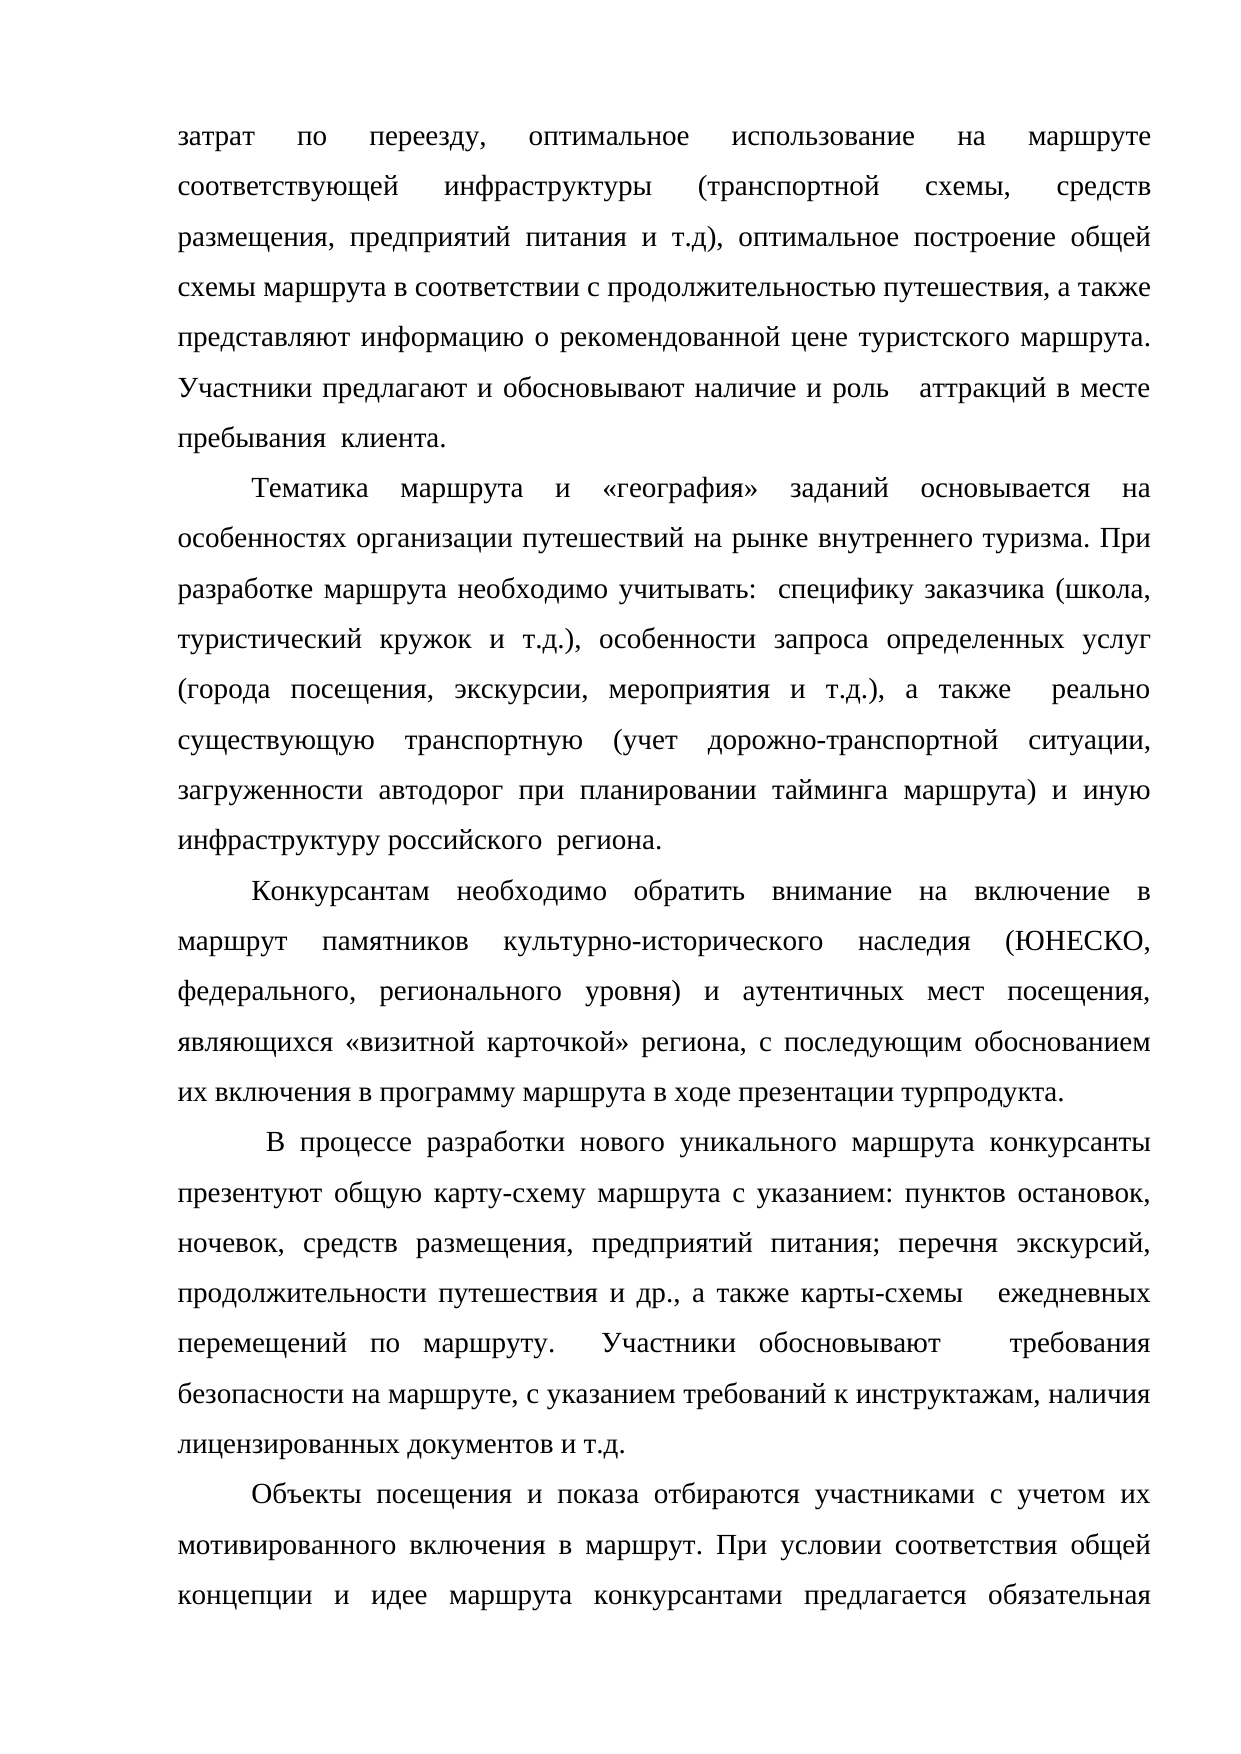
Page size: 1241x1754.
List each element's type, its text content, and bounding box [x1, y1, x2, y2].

text Тематика маршрута и «география» заданий основывается на особенностях организации путешествий на рынке внутреннего туризма. При разработке маршрута необходимо учитывать: специфику заказчика (школа, туристический кружок и т.д.), особенности запроса определенных услуг (города посещения, экскурсии, мероприятия и т.д.), а также реально существующую транспортную (учет дорожно-транспортной ситуации, загруженности автодорог при планировании тайминга маршрута) и иную инфраструктуру российского региона. [177, 470, 1152, 856]
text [177, 1477, 1152, 1611]
text Конкурсантам необходимо обратить внимание на включение в маршрут памятников культурно-исторического наследия (ЮНЕСКО, федерального, регионального уровня) и аутентичных мест посещения, являющихся «визитной карточкой» региона, с последующим обоснованием их включения в программу маршрута в ходе презентации турпродукта. [177, 873, 1152, 1108]
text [177, 118, 1152, 453]
text В процессе разработки нового уникального маршрута конкурсанты презентуют общую карту-схему маршрута с указанием: пунктов остановок, ночевок, средств размещения, предприятий питания; перечня экскурсий, продолжительности путешествия и др., а также карты-схемы ежедневных перемещений по маршруту. Участники обосновывают требования безопасности на маршруте, с указанием требований к инструктажам, наличия лицензированных документов и т.д. [177, 1124, 1152, 1460]
